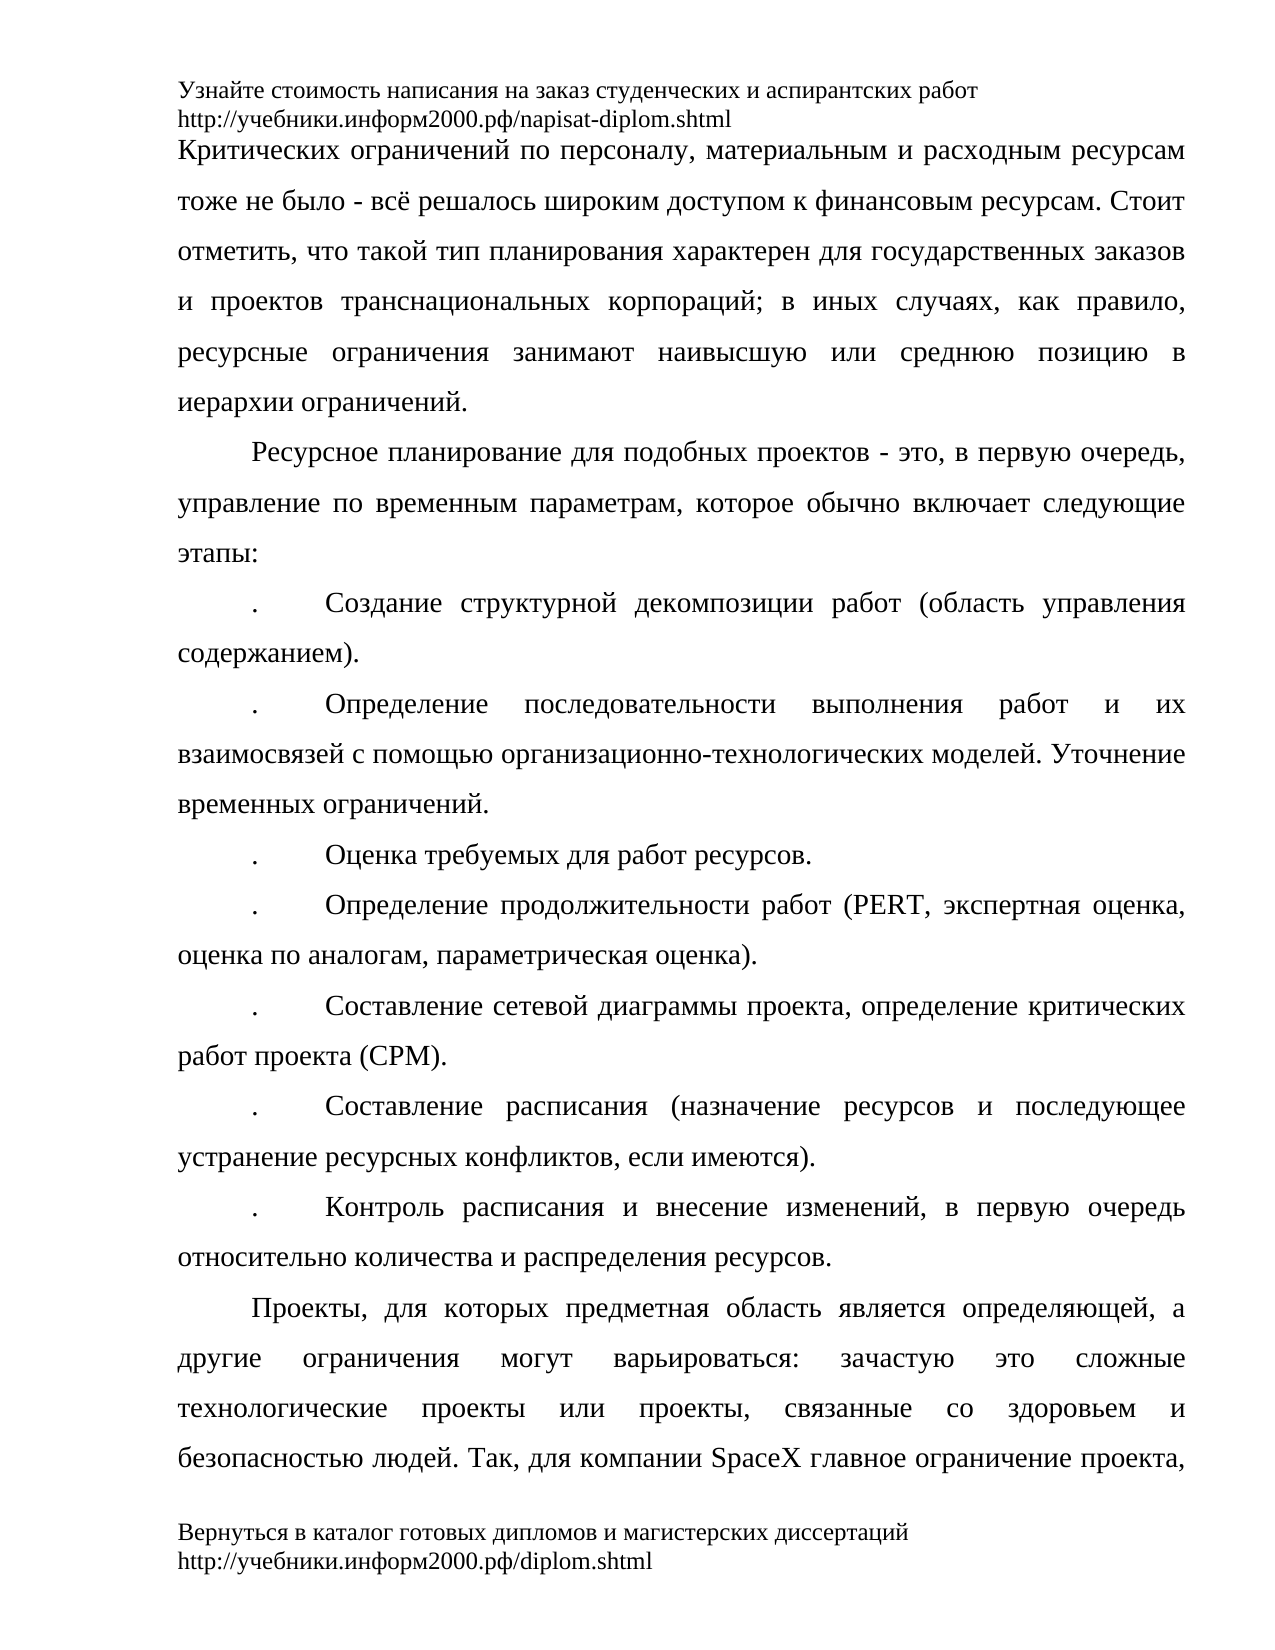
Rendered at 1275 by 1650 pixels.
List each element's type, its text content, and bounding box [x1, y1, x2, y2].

text . Составление сетевой диаграммы проекта, определение критических работ проекта (CPM). [177, 988, 1186, 1072]
text . Составление расписания (назначение ресурсов и последующее устранение ресурсных конфликтов, если имеются). [177, 1088, 1186, 1172]
text . Определение продолжительности работ (PERT, экспертная оценка, оценка по аналогам, параметрическая оценка). [177, 887, 1186, 971]
text . Контроль расписания и внесение изменений, в первую очередь относительно количества и распределения ресурсов. [177, 1189, 1186, 1273]
text Ресурсное планирование для подобных проектов - это, в первую очередь, управление по временным параметрам, которое обычно включает следующие этапы: [177, 434, 1186, 568]
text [177, 1290, 1186, 1474]
text . Оценка требуемых для работ ресурсов. [177, 837, 1186, 870]
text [177, 132, 1186, 418]
text . Определение последовательности выполнения работ и их взаимосвязей с помощью организационно-технологических моделей. Уточнение временных ограничений. [177, 686, 1186, 820]
text . Создание структурной декомпозиции работ (область управления содержанием). [177, 585, 1186, 669]
